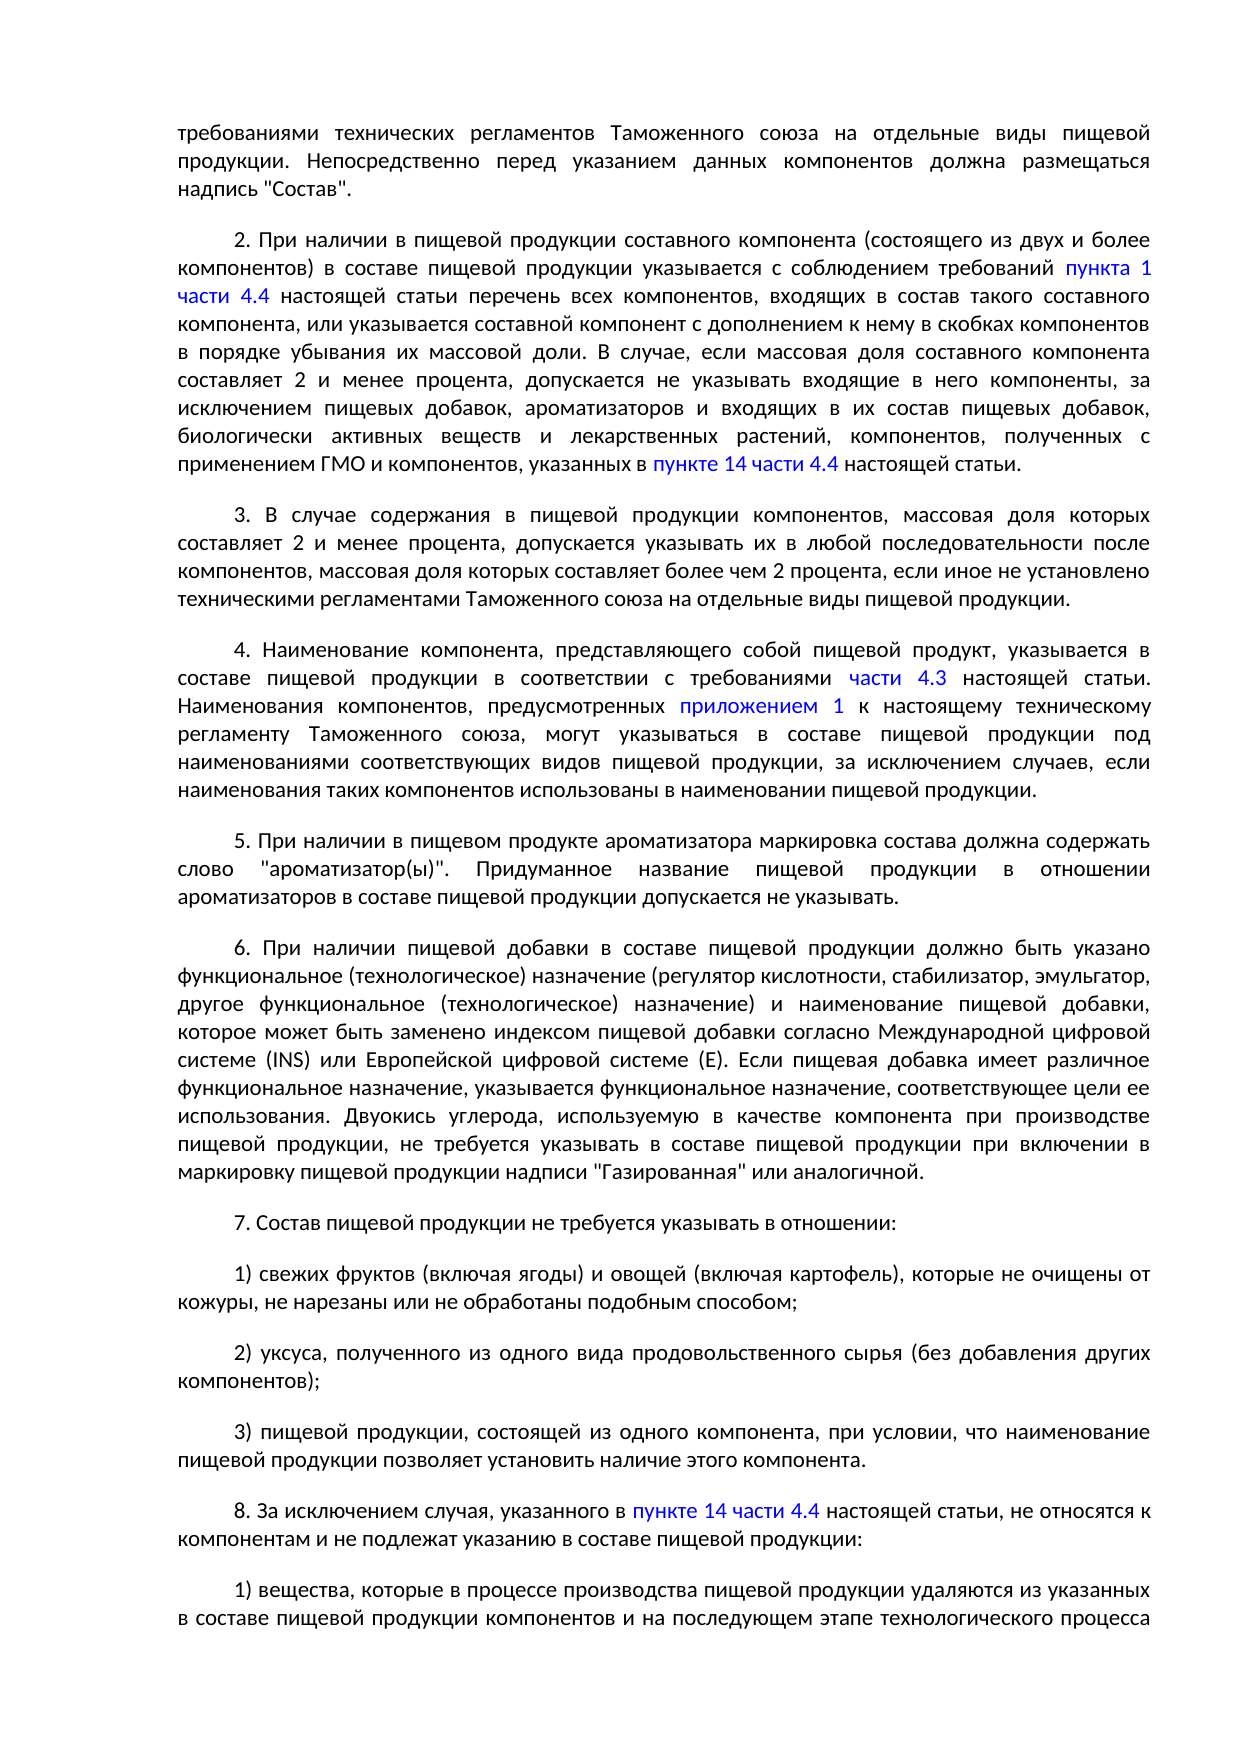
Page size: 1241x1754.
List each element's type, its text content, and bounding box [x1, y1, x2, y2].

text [177, 1575, 1152, 1631]
text 6. При наличии пищевой добавки в составе пищевой продукции должно быть указано функциональное (технологическое) назначение (регулятор кислотности, стабилизатор, эмульгатор, другое функциональное (технологическое) назначение) и наименование пищевой добавки, которое может быть заменено индексом пищевой добавки согласно Международной цифровой системе (INS) или Европейской цифровой системе (E). Если пищевая добавка имеет различное функциональное назначение, указывается функциональное назначение, соответствующее цели ее использования. Двуокись углерода, используемую в качестве компонента при производстве пищевой продукции, не требуется указывать в составе пищевой продукции при включении в маркировку пищевой продукции надписи "Газированная" или аналогичной. [177, 933, 1152, 1185]
text 5. При наличии в пищевом продукте ароматизатора маркировка состава должна содержать слово "ароматизатор(ы)". Придуманное название пищевой продукции в отношении ароматизаторов в составе пищевой продукции допускается не указывать. [177, 826, 1152, 910]
text 7. Состав пищевой продукции не требуется указывать в отношении: [177, 1208, 1152, 1236]
text 1) свежих фруктов (включая ягоды) и овощей (включая картофель), которые не очищены от кожуры, не нарезаны или не обработаны подобным способом; [177, 1259, 1152, 1315]
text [177, 118, 1152, 202]
text 3. В случае содержания в пищевой продукции компонентов, массовая доля которых составляет 2 и менее процента, допускается указывать их в любой последовательности после компонентов, массовая доля которых составляет более чем 2 процента, если иное не установлено техническими регламентами Таможенного союза на отдельные виды пищевой продукции. [177, 500, 1152, 612]
text 8. За исключением случая, указанного в пункте 14 части 4.4 настоящей статьи, не относятся к компонентам и не подлежат указанию в составе пищевой продукции: [177, 1496, 1152, 1552]
text 2) уксуса, полученного из одного вида продовольственного сырья (без добавления других компонентов); [177, 1338, 1152, 1394]
text 3) пищевой продукции, состоящей из одного компонента, при условии, что наименование пищевой продукции позволяет установить наличие этого компонента. [177, 1417, 1152, 1473]
text 4. Наименование компонента, представляющего собой пищевой продукт, указывается в составе пищевой продукции в соответствии с требованиями части 4.3 настоящей статьи. Наименования компонентов, предусмотренных приложением 1 к настоящему техническому регламенту Таможенного союза, могут указываться в составе пищевой продукции под наименованиями соответствующих видов пищевой продукции, за исключением случаев, если наименования таких компонентов использованы в наименовании пищевой продукции. [177, 635, 1152, 803]
text 2. При наличии в пищевой продукции составного компонента (состоящего из двух и более компонентов) в составе пищевой продукции указывается с соблюдением требований пункта 1 части 4.4 настоящей статьи перечень всех компонентов, входящих в состав такого составного компонента, или указывается составной компонент с дополнением к нему в скобках компонентов в порядке убывания их массовой доли. В случае, если массовая доля составного компонента составляет 2 и менее процента, допускается не указывать входящие в него компоненты, за исключением пищевых добавок, ароматизаторов и входящих в их состав пищевых добавок, биологически активных веществ и лекарственных растений, компонентов, полученных с применением ГМО и компонентов, указанных в пункте 14 части 4.4 настоящей статьи. [177, 225, 1152, 477]
